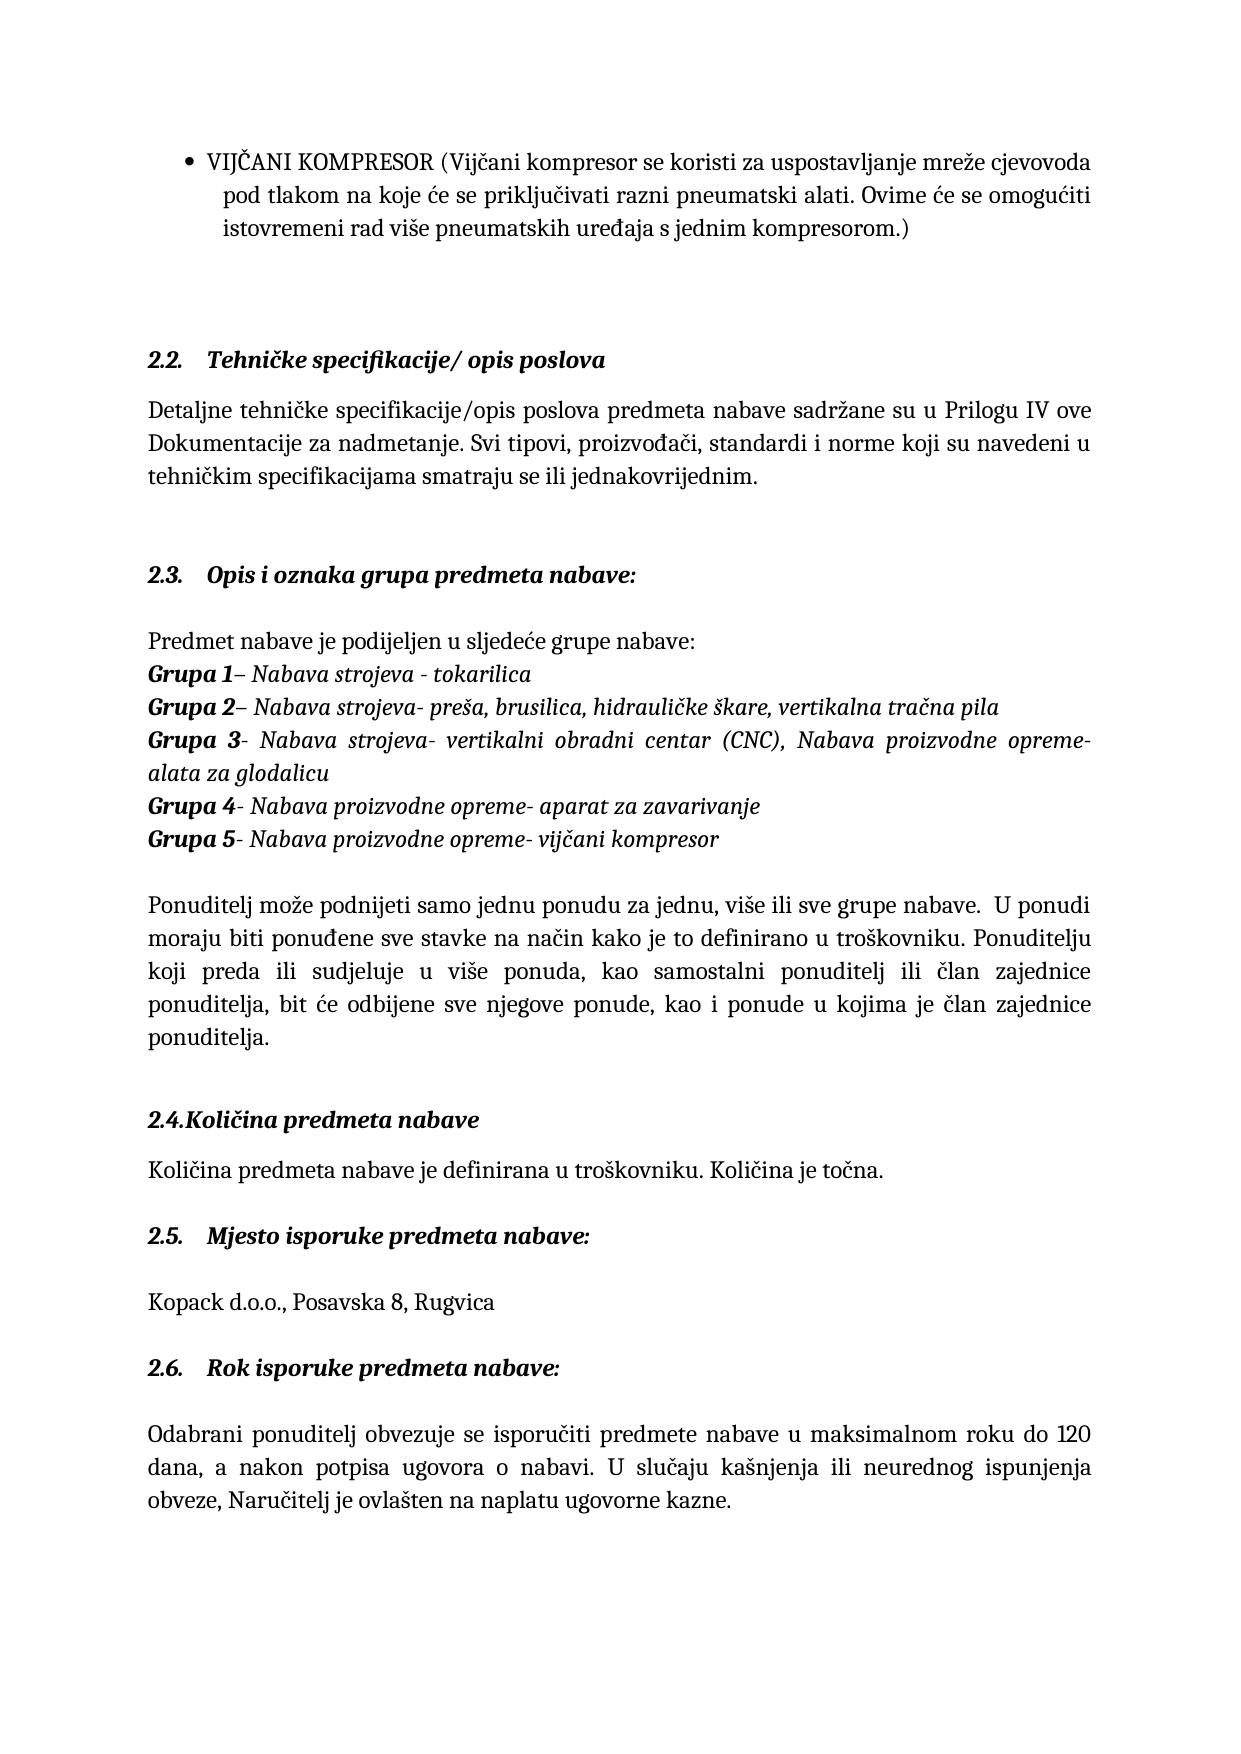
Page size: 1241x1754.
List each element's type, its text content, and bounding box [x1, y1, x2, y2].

list Tehničke specifikacije/ opis poslova [148, 346, 1093, 375]
text Odabrani ponuditelj obvezuje se isporučiti predmete nabave u maksimalnom roku do 120 dana, a nakon potpisa ugovora o nabavi. U slučaju kašnjenja ili neurednog ispunjenja obveze, Naručitelj je ovlašten na naplatu ugovorne kazne. [148, 1420, 1093, 1514]
list Mjesto isporuke predmeta nabave: [148, 1222, 1093, 1250]
text Kopack d.o.o., Posavska 8, Rugvica [148, 1288, 1093, 1316]
text Detaljne tehničke specifikacije/opis poslova predmeta nabave sadržane su u Prilogu IV ove Dokumentacije za nadmetanje. Svi tipovi, proizvođači, standardi i norme koji su navedeni u tehničkim specifikacijama smatraju se ili jednakovrijednim. [148, 396, 1093, 491]
text Grupa 4- Nabava proizvodne opreme- aparat za zavarivanje [148, 792, 1093, 821]
list VIJČANI KOMPRESOR (Vijčani kompresor se koristi za uspostavljanje mreže cjevovoda pod tlakom na koje će se priključivati razni pneumatski alati. Ovime će se omogućiti istovremeni rad više pneumatskih uređaja s jednim kompresorom.) [185, 148, 1093, 242]
text Grupa 2– Nabava strojeva- preša, brusilica, hidrauličke škare, vertikalna tračna pila [148, 693, 1093, 722]
text Grupa 1– Nabava strojeva - tokarilica [148, 660, 1093, 689]
list Rok isporuke predmeta nabave: [148, 1354, 1093, 1382]
text Predmet nabave je podijeljen u sljedeće grupe nabave: [148, 627, 1093, 656]
list Opis i oznaka grupa predmeta nabave: [148, 561, 1093, 589]
list Količina predmeta nabave [148, 1106, 1093, 1134]
text Količina predmeta nabave je definirana u troškovniku. Količina je točna. [148, 1156, 1093, 1184]
text Grupa 5- Nabava proizvodne opreme- vijčani kompresor [148, 825, 1093, 854]
text Ponuditelj može podnijeti samo jednu ponudu za jednu, više ili sve grupe nabave. U ponudi moraju biti ponuđene sve stavke na način kako je to definirano u troškovniku. Ponuditelju koji preda ili sudjeluje u više ponuda, kao samostalni ponuditelj ili član zajednice ponuditelja, bit će odbijene sve njegove ponude, kao i ponude u kojima je član zajednice ponuditelja. [148, 891, 1093, 1052]
text Grupa 3- Nabava strojeva- vertikalni obradni centar (CNC), Nabava proizvodne opreme- alata za glodalicu [148, 726, 1093, 788]
